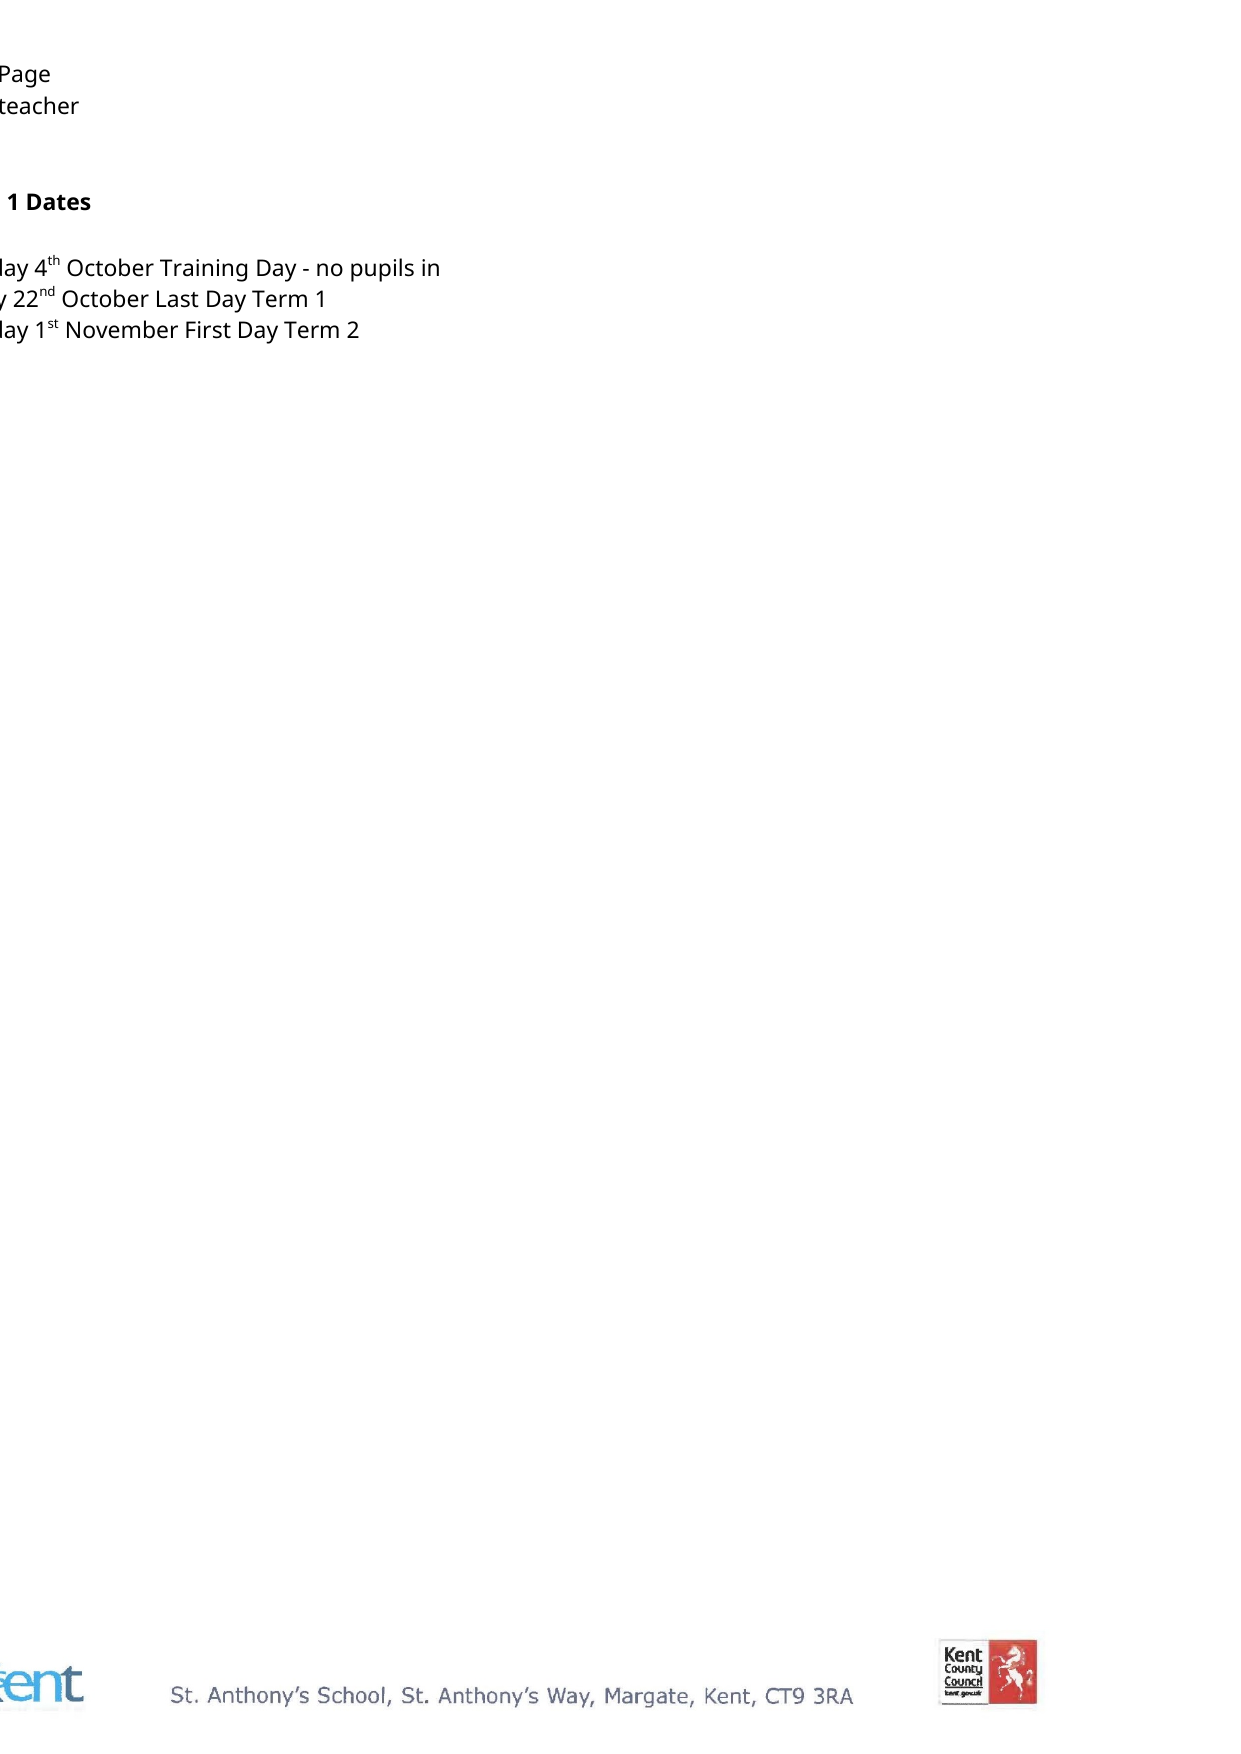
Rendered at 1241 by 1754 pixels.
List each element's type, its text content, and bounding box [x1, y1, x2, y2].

text Headteacher [0, 89, 1240, 121]
text Monday 1st November First Day Term 2 [0, 314, 1240, 345]
text Term 1 Dates [0, 186, 1240, 217]
text Monday 4th October Training Day - no pupils in [0, 251, 1240, 283]
text Mr R Page [0, 58, 1240, 89]
picture [0, 1625, 1100, 1731]
text Friday 22nd October Last Day Term 1 [0, 283, 1240, 314]
